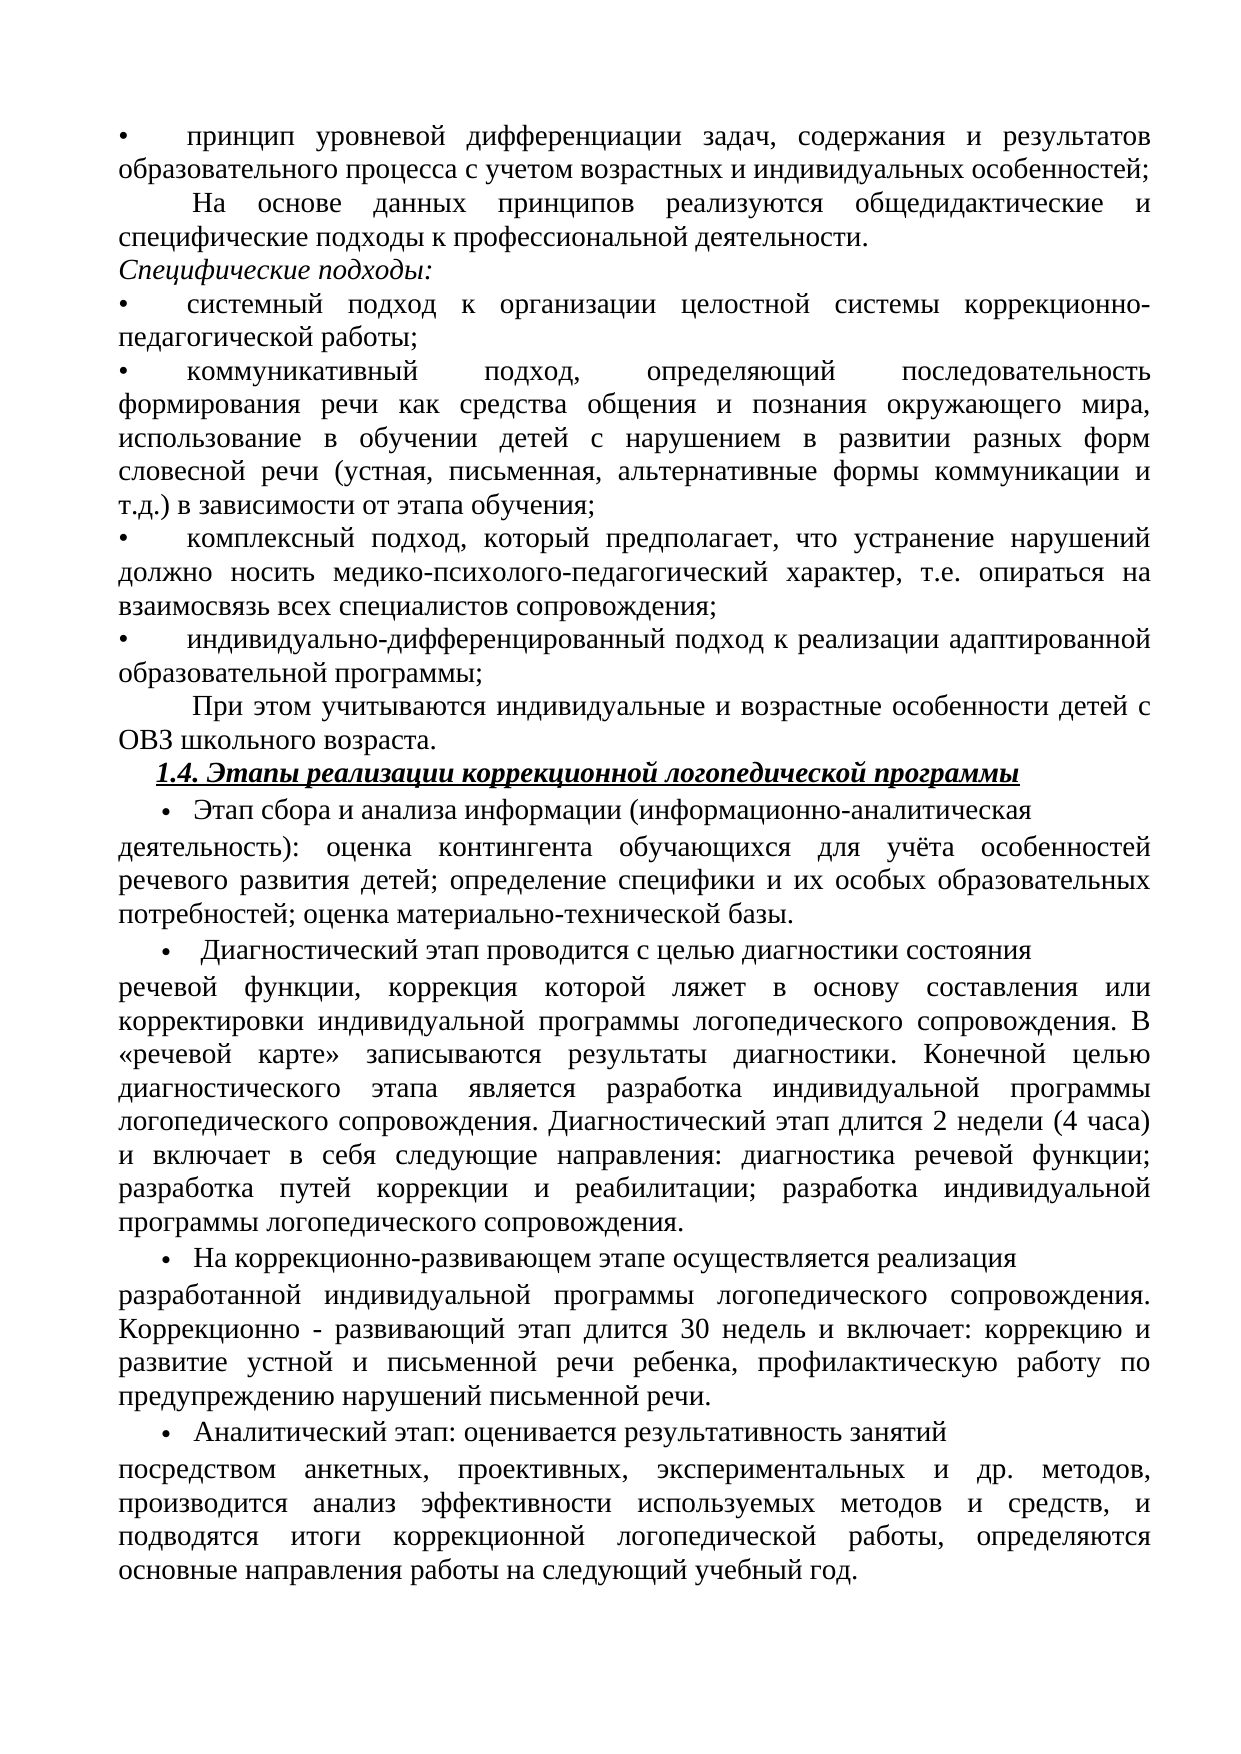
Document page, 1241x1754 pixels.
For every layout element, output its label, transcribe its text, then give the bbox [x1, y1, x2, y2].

text Специфические подходы: [118, 252, 1152, 286]
text • принцип уровневой дифференциации задач, содержания и результатов образовательного процесса с учетом возрастных и индивидуальных особенностей; [118, 118, 1152, 185]
list Аналитический этап: оценивается результативность занятий [162, 1414, 1152, 1448]
list Этап сбора и анализа информации (информационно-аналитическая [162, 792, 1152, 826]
list Диагностический этап проводится с целью диагностики состояния [162, 932, 1152, 966]
text речевой функции, коррекция которой ляжет в основу составления или корректировки индивидуальной программы логопедического сопровождения. В «речевой карте» записываются результаты диагностики. Конечной целью диагностического этапа является разработка индивидуальной программы логопедического сопровождения. Диагностический этап длится 2 недели (4 часа) и включает в себя следующие направления: диагностика речевой функции; разработка путей коррекции и реабилитации; разработка индивидуальной программы логопедического сопровождения. [118, 969, 1152, 1237]
text разработанной индивидуальной программы логопедического сопровождения. Коррекционно - развивающий этап длится 30 недель и включает: коррекцию и развитие устной и письменной речи ребенка, профилактическую работу по предупреждению нарушений письменной речи. [118, 1277, 1152, 1411]
text На основе данных принципов реализуются общедидактические и специфические подходы к профессиональной деятельности. [118, 185, 1152, 252]
text посредством анкетных, проективных, экспериментальных и др. методов, производится анализ эффективности используемых методов и средств, и подводятся итоги коррекционной логопедической работы, определяются основные направления работы на следующий учебный год. [118, 1451, 1152, 1585]
text При этом учитываются индивидуальные и возрастные особенности детей с ОВЗ школьного возраста. [118, 688, 1152, 755]
list На коррекционно-развивающем этапе осуществляется реализация [162, 1241, 1152, 1274]
text 1.4. Этапы реализации коррекционной логопедической программы [118, 755, 1152, 789]
text • комплексный подход, который предполагает, что устранение нарушений должно носить медико-психолого-педагогический характер, т.е. опираться на взаимосвязь всех специалистов сопровождения; [118, 521, 1152, 621]
text • системный подход к организации целостной системы коррекционно-педагогической работы; [118, 286, 1152, 353]
text • индивидуально-дифференцированный подход к реализации адаптированной образовательной программы; [118, 621, 1152, 688]
text деятельность): оценка контингента обучающихся для учёта особенностей речевого развития детей; определение специфики и их особых образовательных потребностей; оценка материально-технической базы. [118, 829, 1152, 929]
text • коммуникативный подход, определяющий последовательность формирования речи как средства общения и познания окружающего мира, использование в обучении детей с нарушением в развитии разных форм словесной речи (устная, письменная, альтернативные формы коммуникации и т.д.) в зависимости от этапа обучения; [118, 353, 1152, 521]
